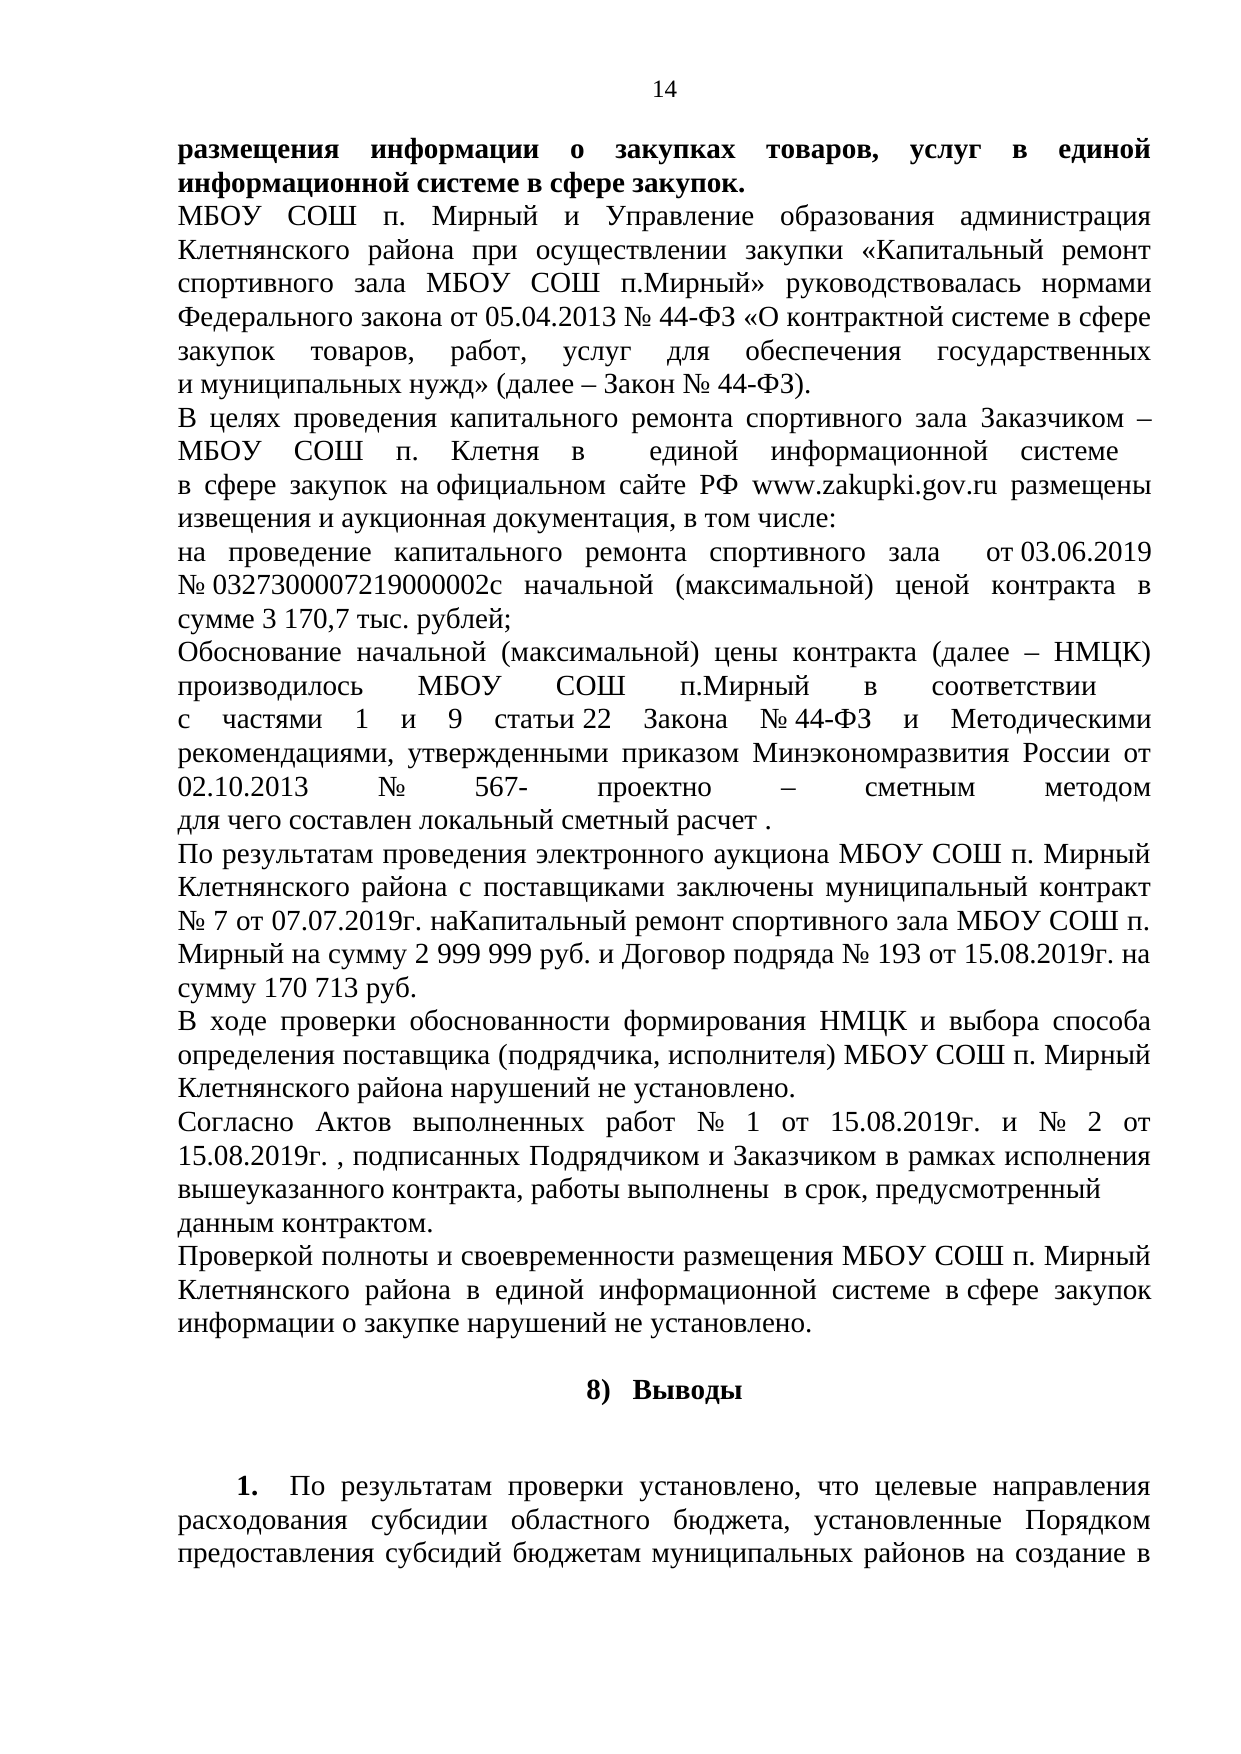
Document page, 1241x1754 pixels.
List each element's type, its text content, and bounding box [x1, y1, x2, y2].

text Согласно Актов выполненных работ № 1 от 15.08.2019г. и № 2 от 15.08.2019г. , подписанных Подрядчиком и Заказчиком в рамках исполнения вышеуказанного контракта, работы выполнены в срок, предусмотренный [177, 1104, 1152, 1205]
text Проверкой полноты и своевременности размещения МБОУ СОШ п. Мирный Клетнянского района в единой информационной системе в сфере закупок информации о закупке нарушений не установлено. [177, 1238, 1152, 1339]
text По результатам проведения электронного аукциона МБОУ СОШ п. Мирный Клетнянского района с поставщиками заключены муниципальный контракт № 7 от 07.07.2019г. наКапитальный ремонт спортивного зала МБОУ СОШ п. Мирный на сумму 2 999 999 руб. и Договор подряда № 193 от 15.08.2019г. на сумму 170 713 руб. [177, 836, 1152, 1003]
text МБОУ СОШ п. Мирный и Управление образования администрация Клетнянского района при осуществлении закупки «Капитальный ремонт спортивного зала МБОУ СОШ п.Мирный» руководствовалась нормами Федерального закона от 05.04.2013 № 44-ФЗ «О контрактной системе в сфере закупок товаров, работ, услуг для обеспечения государственных и муниципальных нужд» (далее – Закон № 44-ФЗ). [177, 198, 1152, 400]
text В ходе проверки обоснованности формирования НМЦК и выбора способа определения поставщика (подрядчика, исполнителя) МБОУ СОШ п. Мирный Клетнянского района нарушений не установлено. [177, 1003, 1152, 1104]
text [177, 131, 1152, 198]
text Обоснование начальной (максимальной) цены контракта (далее – НМЦК) производилось МБОУ СОШ п.Мирный в соответствии с частями 1 и 9 статьи 22 Закона № 44-ФЗ и Методическими рекомендациями, утвержденными приказом Минэкономразвития России от 02.10.2013 № 567- проектно – сметным методом для чего составлен локальный сметный расчет . [177, 634, 1152, 836]
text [177, 1468, 1152, 1569]
text данным контрактом. [177, 1205, 1152, 1238]
text 8) Выводы [177, 1372, 1152, 1406]
text В целях проведения капитального ремонта спортивного зала Заказчиком – МБОУ СОШ п. Клетня в единой информационной системе в сфере закупок на официальном сайте РФ www.zakupki.gov.ru размещены извещения и аукционная документация, в том числе: [177, 400, 1152, 534]
text на проведение капитального ремонта спортивного зала от 03.06.2019 № 0327300007219000002с начальной (максимальной) ценой контракта в сумме 3 170,7 тыс. рублей; [177, 534, 1152, 634]
